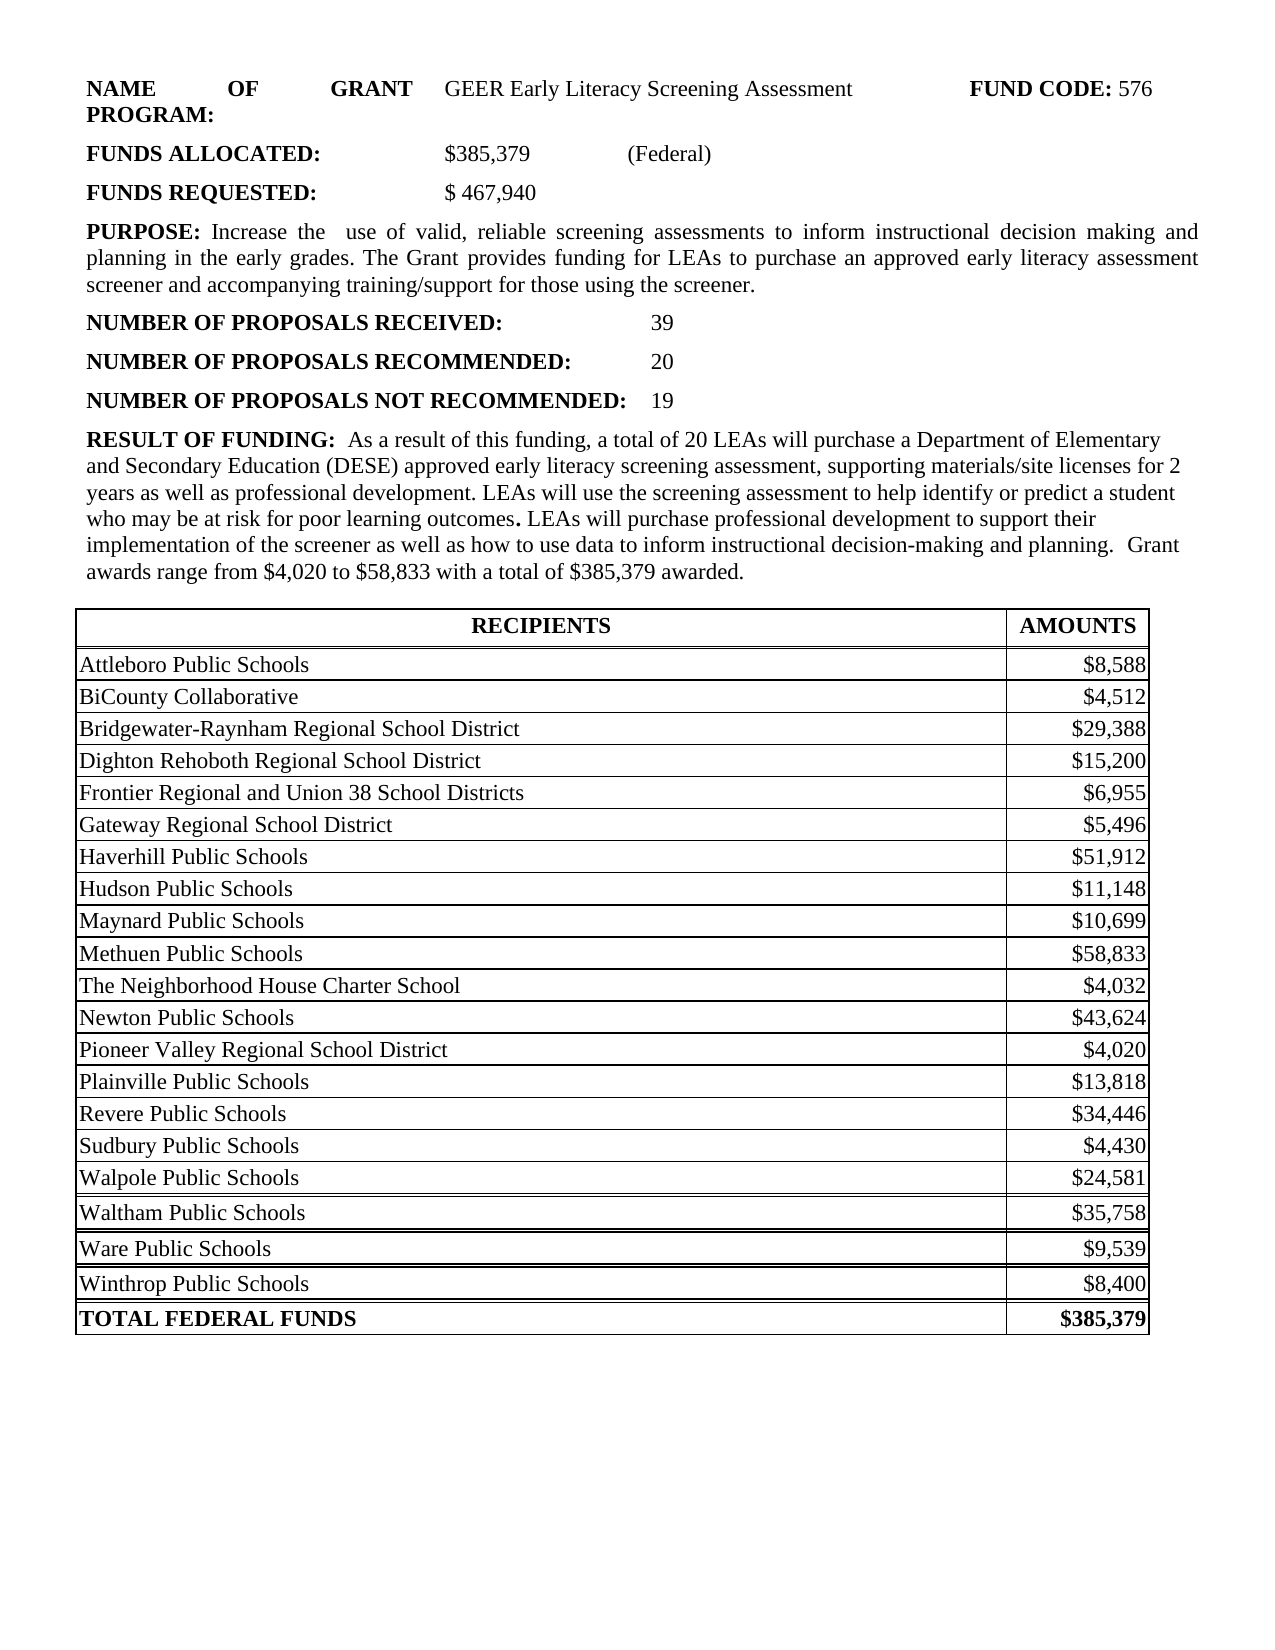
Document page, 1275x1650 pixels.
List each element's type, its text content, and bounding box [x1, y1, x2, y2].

table_cell $4,512 [1007, 681, 1148, 711]
table_cell $51,912 [1007, 841, 1148, 872]
table_cell Ware Public Schools [77, 1233, 1006, 1263]
table_cell 20 [639, 348, 1211, 387]
table_cell Frontier Regional and Union 38 School Districts [77, 777, 1006, 808]
table_cell $13,818 [1007, 1066, 1148, 1096]
table_cell $4,430 [1007, 1130, 1148, 1161]
table_cell Walpole Public Schools [77, 1162, 1006, 1193]
table_cell 39 [639, 310, 1211, 348]
table_cell Bridgewater-Raynham Regional School District [77, 713, 1006, 743]
table_cell Dighton Rehoboth Regional School District [77, 745, 1006, 776]
table_cell Sudbury Public Schools [77, 1130, 1006, 1161]
table_cell NUMBER OF PROPOSALS RECEIVED: [75, 310, 639, 348]
table_cell Attleboro Public Schools [77, 649, 1006, 679]
table_cell FUNDS REQUESTED: [75, 179, 433, 218]
table_cell $29,388 [1007, 713, 1148, 743]
table_cell $10,699 [1007, 906, 1148, 936]
table_header RECIPIENTS [77, 610, 1006, 646]
table_cell $58,833 [1007, 938, 1148, 968]
table_cell Gateway Regional School District [77, 809, 1006, 840]
table_cell Pioneer Valley Regional School District [77, 1034, 1006, 1064]
table_cell $6,955 [1007, 777, 1148, 808]
table_cell $385,379 (Federal) [433, 140, 1211, 179]
table_cell NUMBER OF PROPOSALS NOT RECOMMENDED: [75, 387, 639, 426]
table_cell $5,496 [1007, 809, 1148, 840]
table_cell $43,624 [1007, 1002, 1148, 1032]
table_header NAME OF GRANT PROGRAM: [75, 75, 433, 140]
table_cell Methuen Public Schools [77, 938, 1006, 968]
table_cell $15,200 [1007, 745, 1148, 776]
table_cell Revere Public Schools [77, 1098, 1006, 1128]
table_cell $8,588 [1007, 649, 1148, 679]
table_cell $385,379 [1007, 1303, 1148, 1333]
table_cell Waltham Public Schools [77, 1197, 1006, 1228]
table_cell $4,032 [1007, 970, 1148, 1000]
table_cell $35,758 [1007, 1197, 1148, 1228]
table_cell 19 [639, 387, 1211, 426]
table_cell Plainville Public Schools [77, 1066, 1006, 1096]
table_cell $ 467,940 [433, 179, 1211, 218]
table_cell $11,148 [1007, 873, 1148, 904]
table_cell FUNDS ALLOCATED: [75, 140, 433, 179]
table_cell $4,020 [1007, 1034, 1148, 1064]
table_cell $9,539 [1007, 1233, 1148, 1263]
table_cell Maynard Public Schools [77, 906, 1006, 936]
table_cell RESULT OF FUNDING: As a result of this funding, a total of 20 LEAs will purchase a Department of Elementary and Secondary Education (DESE) approved early literacy screening assessment, supporting materials/site licenses for 2 years as well as professional development. LEAs will use the screening assessment to help identify or predict a student who may be at risk for poor learning outcomes. LEAs will purchase professional development to support their implementation of the screener as well as how to use data to inform instructional decision-making and planning. Grant awards range from $4,020 to $58,833 with a total of $385,379 awarded. [75, 426, 1211, 584]
table_cell $24,581 [1007, 1162, 1148, 1193]
table_cell BiCounty Collaborative [77, 681, 1006, 711]
table_cell NUMBER OF PROPOSALS RECOMMENDED: [75, 348, 639, 387]
table_cell $8,400 [1007, 1268, 1148, 1298]
table_header AMOUNTS [1007, 610, 1148, 646]
table_cell Winthrop Public Schools [77, 1268, 1006, 1298]
table_header FUND CODE: 576 [958, 75, 1211, 140]
table_cell Haverhill Public Schools [77, 841, 1006, 872]
table_cell Newton Public Schools [77, 1002, 1006, 1032]
table_cell TOTAL FEDERAL FUNDS [77, 1303, 1006, 1333]
table_cell $34,446 [1007, 1098, 1148, 1128]
table_header GEER Early Literacy Screening Assessment [433, 75, 958, 140]
table_cell The Neighborhood House Charter School [77, 970, 1006, 1000]
table_cell PURPOSE: Increase the use of valid, reliable screening assessments to inform instructional decision making and planning in the early grades. The Grant provides funding for LEAs to purchase an approved early literacy assessment screener and accompanying training/support for those using the screener. [75, 218, 1211, 309]
table_cell Hudson Public Schools [77, 873, 1006, 904]
